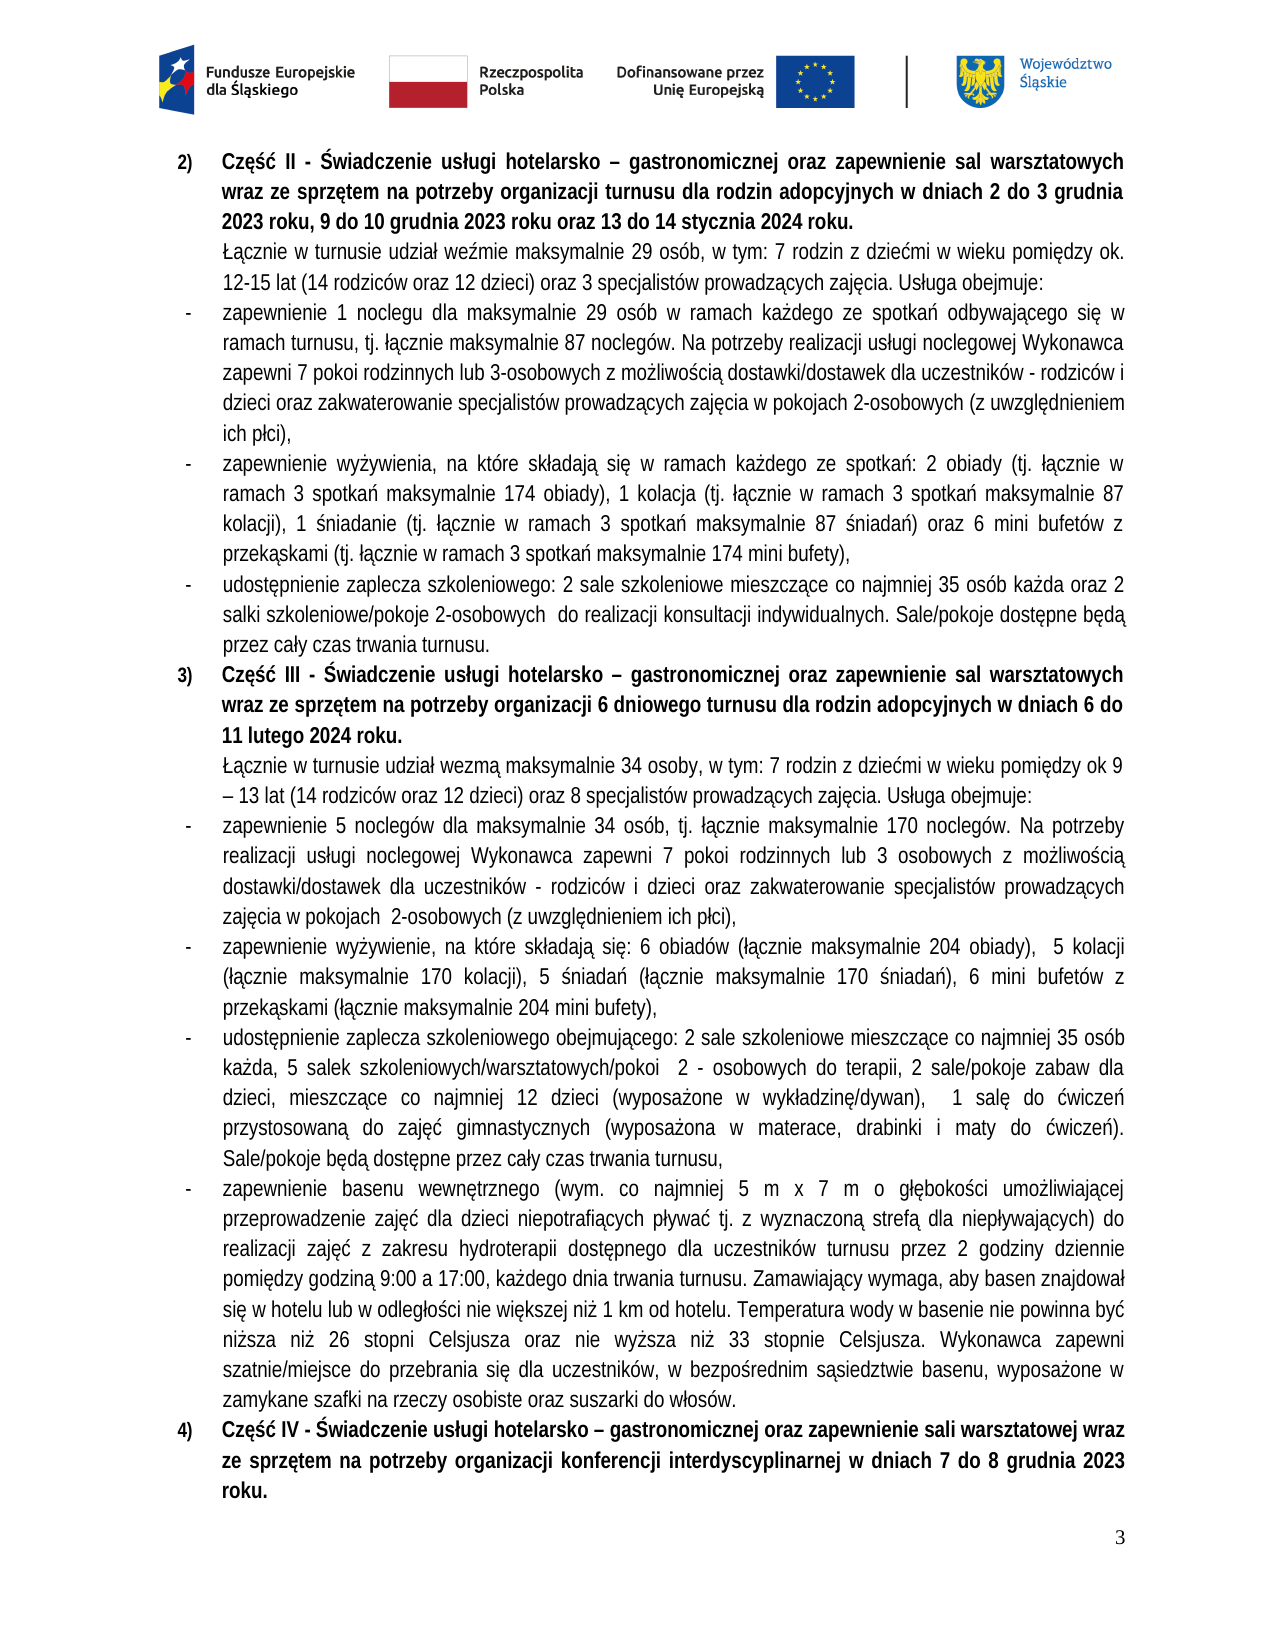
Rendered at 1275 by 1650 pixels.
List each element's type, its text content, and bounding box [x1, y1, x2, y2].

list Część IV - Świadczenie usługi hotelarsko – gastronomicznej oraz zapewnienie sali warsztatowej wraz ze sprzętem na potrzeby organizacji konferencji interdyscyplinarnej w dniach 7 do 8 grudnia 2023 roku. [177, 1416, 1125, 1503]
list zapewnienie wyżywienie, na które składają się: 6 obiadów (łącznie maksymalnie 204 obiady), 5 kolacji (łącznie maksymalnie 170 kolacji), 5 śniadań (łącznie maksymalnie 170 śniadań), 6 mini bufetów z przekąskami (łącznie maksymalnie 204 mini bufety), [185, 933, 1125, 1020]
list zapewnienie 5 noclegów dla maksymalnie 34 osób, tj. łącznie maksymalnie 170 noclegów. Na potrzeby realizacji usługi noclegowej Wykonawca zapewni 7 pokoi rodzinnych lub 3 osobowych z możliwością dostawki/dostawek dla uczestników - rodziców i dzieci oraz zakwaterowanie specjalistów prowadzących zajęcia w pokojach 2-osobowych (z uwzględnieniem ich płci), [185, 812, 1125, 929]
list Część II - Świadczenie usługi hotelarsko – gastronomicznej oraz zapewnienie sal warsztatowych wraz ze sprzętem na potrzeby organizacji turnusu dla rodzin adopcyjnych w dniach 2 do 3 grudnia 2023 roku, 9 do 10 grudnia 2023 roku oraz 13 do 14 stycznia 2024 roku. [177, 148, 1125, 234]
list udostępnienie zaplecza szkoleniowego obejmującego: 2 sale szkoleniowe mieszczące co najmniej 35 osób każda, 5 salek szkoleniowych/warsztatowych/pokoi 2 - osobowych do terapii, 2 sale/pokoje zabaw dla dzieci, mieszczące co najmniej 12 dzieci (wyposażone w wykładzinę/dywan), 1 salę do ćwiczeń przystosowaną do zajęć gimnastycznych (wyposażona w materace, drabinki i maty do ćwiczeń). Sale/pokoje będą dostępne przez cały czas trwania turnusu, [185, 1024, 1125, 1171]
list udostępnienie zaplecza szkoleniowego: 2 sale szkoleniowe mieszczące co najmniej 35 osób każda oraz 2 salki szkoleniowe/pokoje 2-osobowych do realizacji konsultacji indywidualnych. Sale/pokoje dostępne będą przez cały czas trwania turnusu. [185, 571, 1125, 657]
list zapewnienie basenu wewnętrznego (wym. co najmniej 5 m x 7 m o głębokości umożliwiającej przeprowadzenie zajęć dla dzieci niepotrafiących pływać tj. z wyznaczoną strefą dla niepływających) do realizacji zajęć z zakresu hydroterapii dostępnego dla uczestników turnusu przez 2 godziny dziennie pomiędzy godziną 9:00 a 17:00, każdego dnia trwania turnusu. Zamawiający wymaga, aby basen znajdował się w hotelu lub w odległości nie większej niż 1 km od hotelu. Temperatura wody w basenie nie powinna być niższa niż 26 stopni Celsjusza oraz nie wyższa niż 33 stopnie Celsjusza. Wykonawca zapewni szatnie/miejsce do przebrania się dla uczestników, w bezpośrednim sąsiedztwie basenu, wyposażone w zamykane szafki na rzeczy osobiste oraz suszarki do włosów. [185, 1175, 1125, 1413]
text Łącznie w turnusie udział wezmą maksymalnie 34 osoby, w tym: 7 rodzin z dziećmi w wieku pomiędzy ok 9 – 13 lat (14 rodziców oraz 12 dzieci) oraz 8 specjalistów prowadzących zajęcia. Usługa obejmuje: [223, 752, 1125, 808]
picture [147, 29, 1125, 128]
list Część III - Świadczenie usługi hotelarsko – gastronomicznej oraz zapewnienie sal warsztatowych wraz ze sprzętem na potrzeby organizacji 6 dniowego turnusu dla rodzin adopcyjnych w dniach 6 do 11 lutego 2024 roku. [177, 661, 1125, 748]
text Łącznie w turnusie udział weźmie maksymalnie 29 osób, w tym: 7 rodzin z dziećmi w wieku pomiędzy ok. 12-15 lat (14 rodziców oraz 12 dzieci) oraz 3 specjalistów prowadzących zajęcia. Usługa obejmuje: [223, 238, 1125, 295]
list zapewnienie 1 noclegu dla maksymalnie 29 osób w ramach każdego ze spotkań odbywającego się w ramach turnusu, tj. łącznie maksymalnie 87 noclegów. Na potrzeby realizacji usługi noclegowej Wykonawca zapewni 7 pokoi rodzinnych lub 3-osobowych z możliwością dostawki/dostawek dla uczestników - rodziców i dzieci oraz zakwaterowanie specjalistów prowadzących zajęcia w pokojach 2-osobowych (z uwzględnieniem ich płci), [185, 299, 1125, 446]
list zapewnienie wyżywienia, na które składają się w ramach każdego ze spotkań: 2 obiady (tj. łącznie w ramach 3 spotkań maksymalnie 174 obiady), 1 kolacja (tj. łącznie w ramach 3 spotkań maksymalnie 87 kolacji), 1 śniadanie (tj. łącznie w ramach 3 spotkań maksymalnie 87 śniadań) oraz 6 mini bufetów z przekąskami (tj. łącznie w ramach 3 spotkań maksymalnie 174 mini bufety), [185, 450, 1125, 567]
